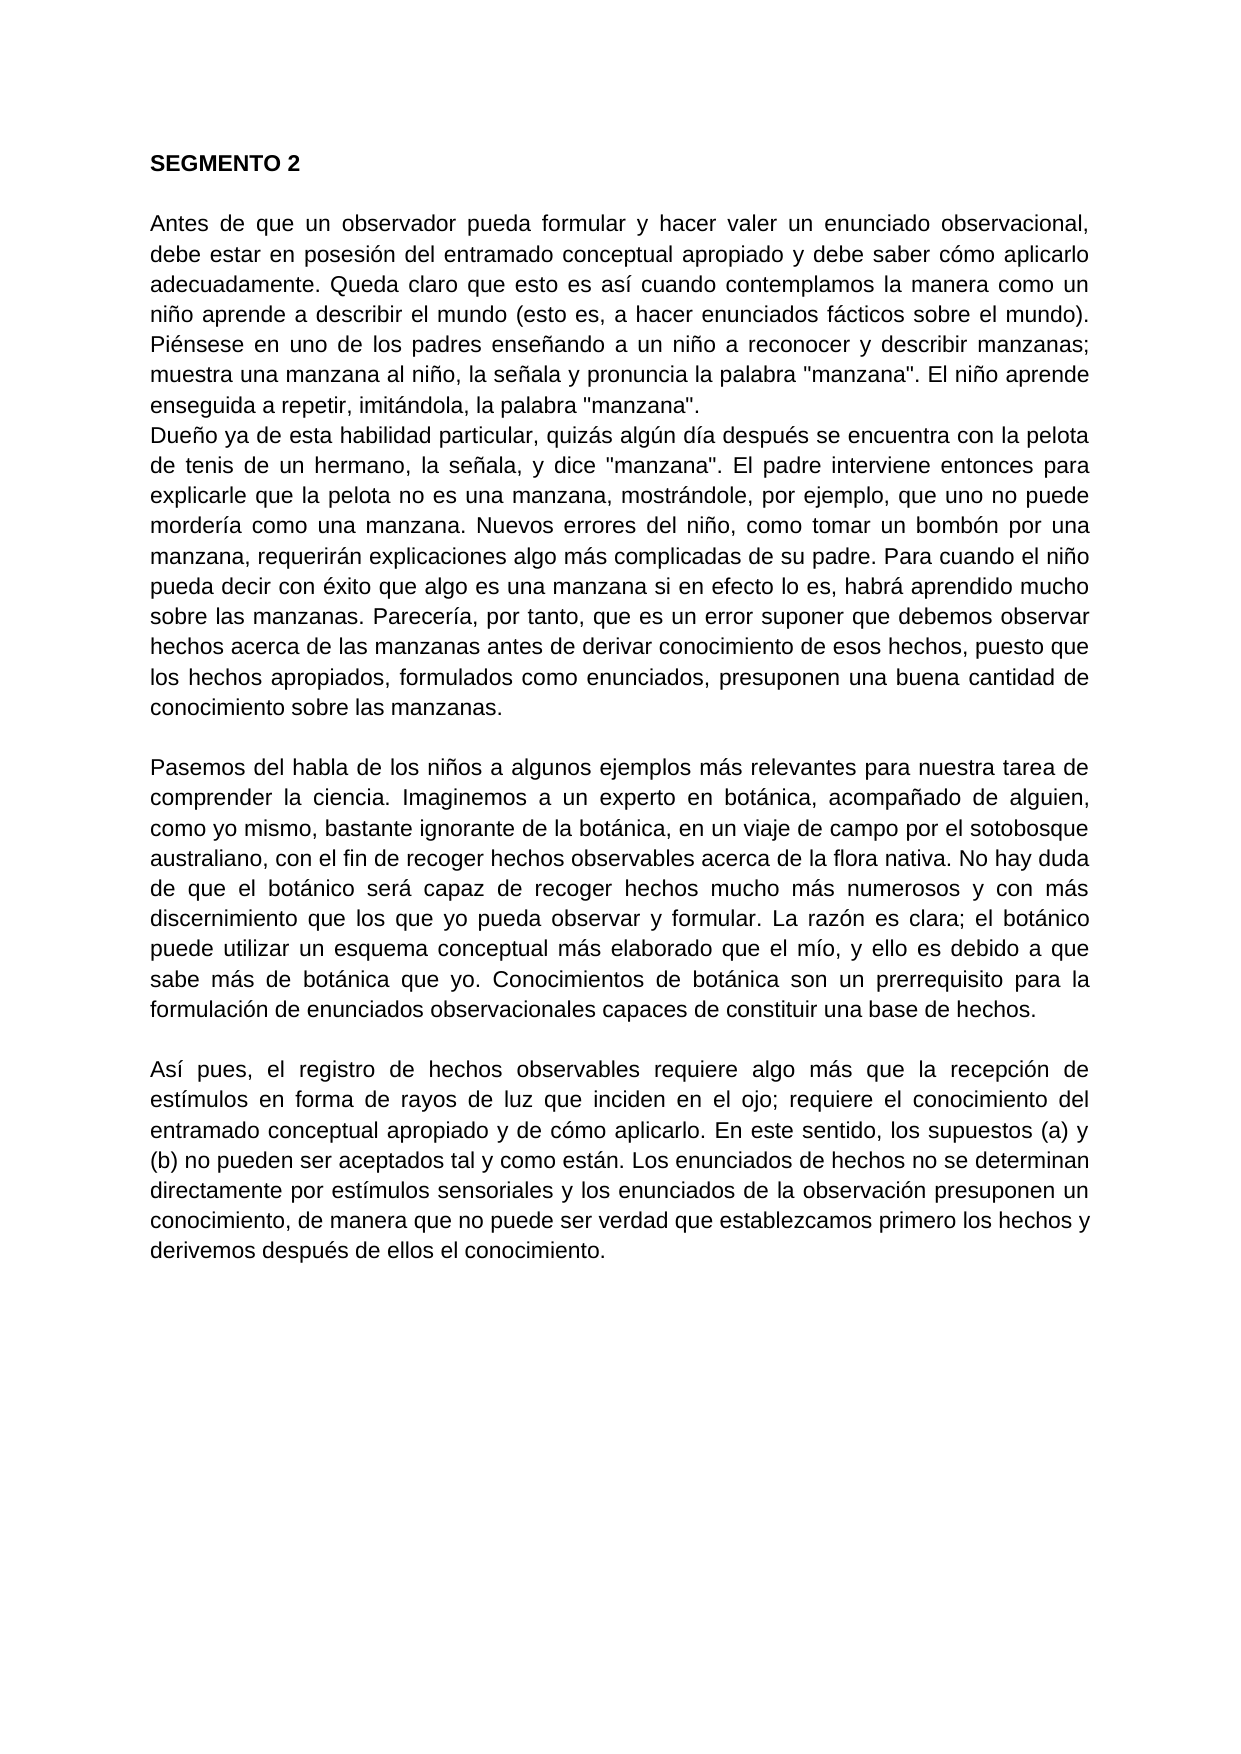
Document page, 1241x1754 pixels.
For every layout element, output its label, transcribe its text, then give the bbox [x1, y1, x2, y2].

text Así pues, el registro de hechos observables requiere algo más que la recepción de estímulos en forma de rayos de luz que inciden en el ojo; requiere el conocimiento del entramado conceptual apropiado y de cómo aplicarlo. En este sentido, los supuestos (a) y (b) no pueden ser aceptados tal y como están. Los enunciados de hechos no se determinan directamente por estímulos sensoriales y los enunciados de la observación presuponen un conocimiento, de manera que no puede ser verdad que establezcamos primero los hechos y derivemos después de ellos el conocimiento. [150, 1056, 1090, 1264]
text Antes de que un observador pueda formular y hacer valer un enunciado observacional, debe estar en posesión del entramado conceptual apropiado y debe saber cómo aplicarlo adecuadamente. Queda claro que esto es así cuando contemplamos la manera como un niño aprende a describir el mundo (esto es, a hacer enunciados fácticos sobre el mundo). Piénsese en uno de los padres enseñando a un niño a reconocer y describir manzanas; muestra una manzana al niño, la señala y pronuncia la palabra "manzana". El niño aprende enseguida a repetir, imitándola, la palabra "manzana". [150, 210, 1090, 418]
text Pasemos del habla de los niños a algunos ejemplos más relevantes para nuestra tarea de comprender la ciencia. Imaginemos a un experto en botánica, acompañado de alguien, como yo mismo, bastante ignorante de la botánica, en un viaje de campo por el sotobosque australiano, con el fin de recoger hechos observables acerca de la flora nativa. No hay duda de que el botánico será capaz de recoger hechos mucho más numerosos y con más discernimiento que los que yo pueda observar y formular. La razón es clara; el botánico puede utilizar un esquema conceptual más elaborado que el mío, y ello es debido a que sabe más de botánica que yo. Conocimientos de botánica son un prerrequisito para la formulación de enunciados observacionales capaces de constituir una base de hechos. [150, 754, 1090, 1022]
text Dueño ya de esta habilidad particular, quizás algún día después se encuentra con la pelota de tenis de un hermano, la señala, y dice "manzana". El padre interviene entonces para explicarle que la pelota no es una manzana, mostrándole, por ejemplo, que uno no puede mordería como una manzana. Nuevos errores del niño, como tomar un bombón por una manzana, requerirán explicaciones algo más complicadas de su padre. Para cuando el niño pueda decir con éxito que algo es una manzana si en efecto lo es, habrá aprendido mucho sobre las manzanas. Parecería, por tanto, que es un error suponer que debemos observar hechos acerca de las manzanas antes de derivar conocimiento de esos hechos, puesto que los hechos apropiados, formulados como enunciados, presuponen una buena cantidad de conocimiento sobre las manzanas. [150, 422, 1090, 720]
text SEGMENTO 2 [150, 150, 1090, 176]
